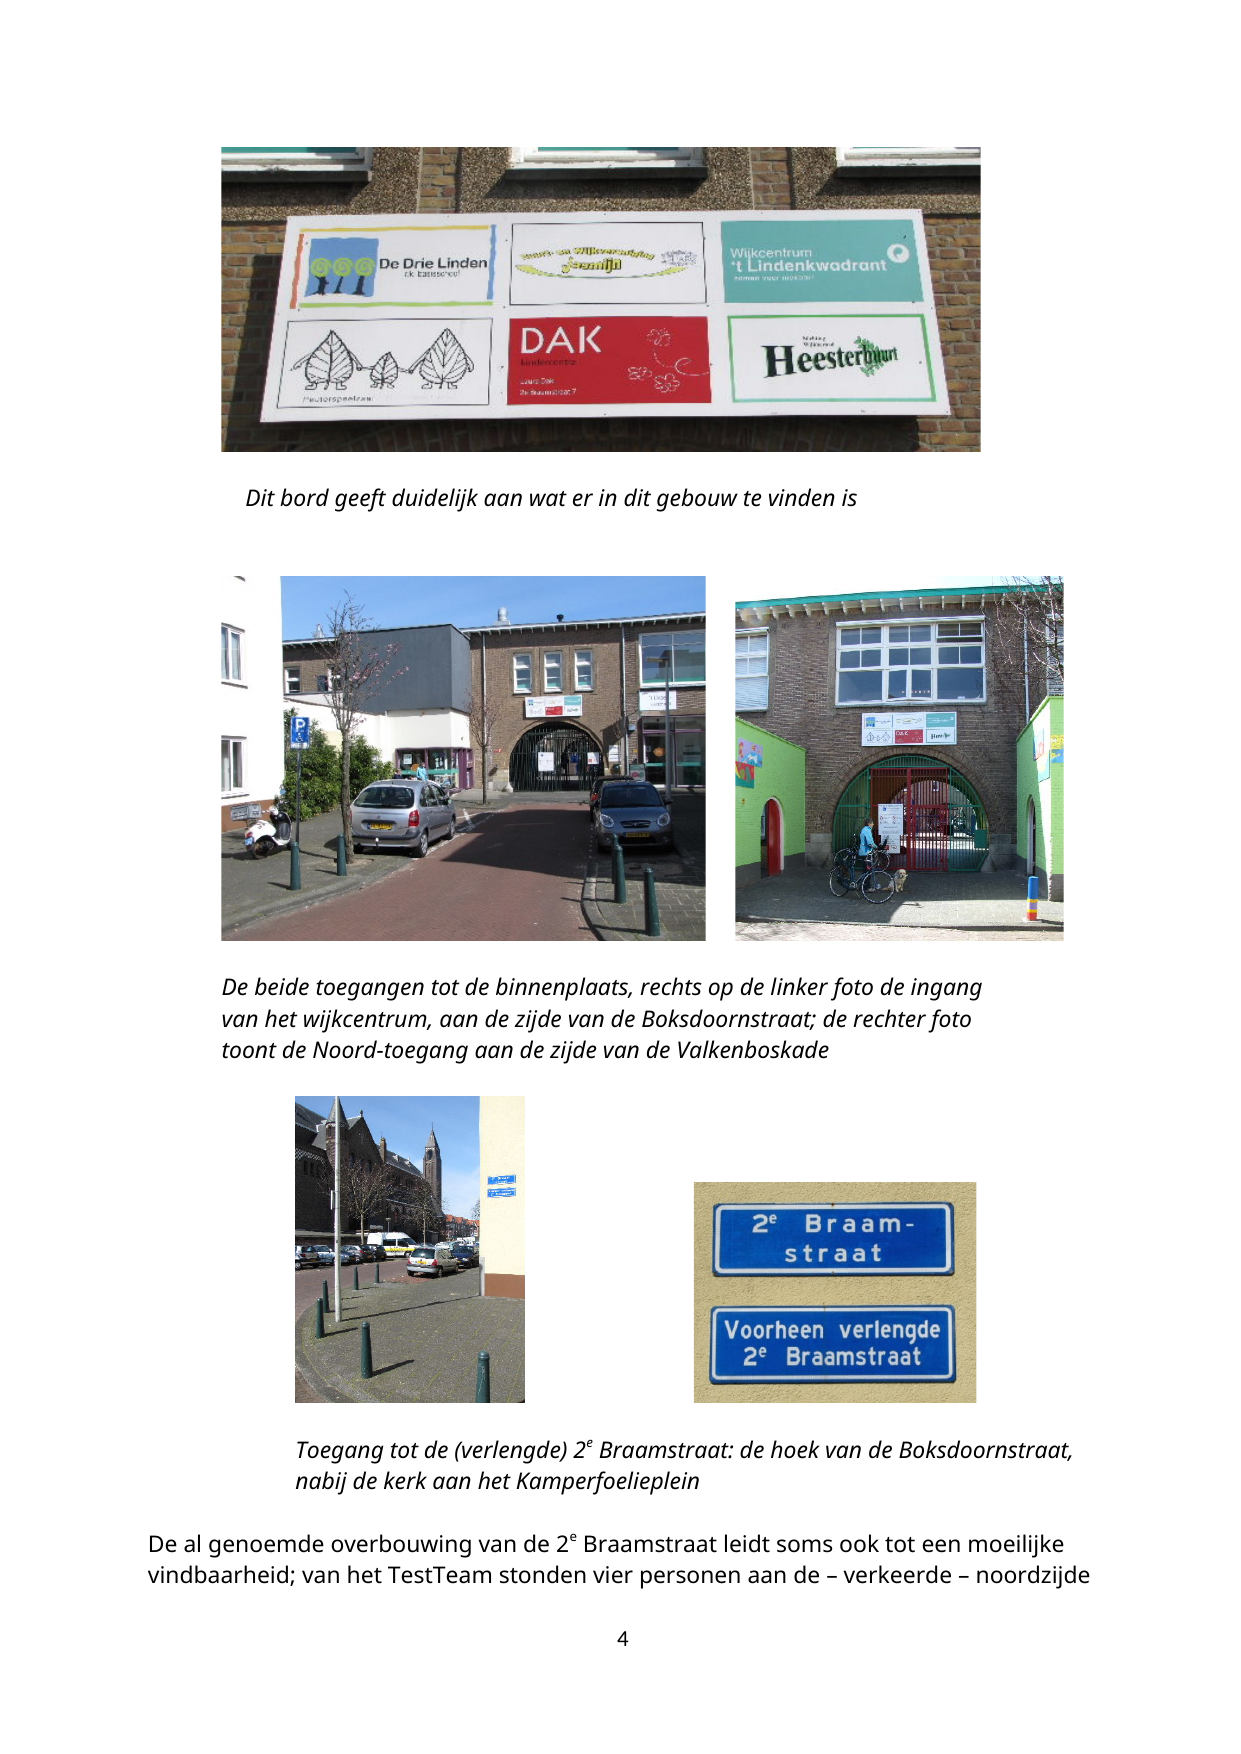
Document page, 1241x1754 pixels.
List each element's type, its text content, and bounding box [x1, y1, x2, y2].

picture [221, 147, 981, 452]
text van het wijkcentrum, aan de zijde van de Boksdoornstraat; de rechter foto [148, 1003, 1093, 1034]
text Dit bord geeft duidelijk aan wat er in dit gebouw te vinden is [148, 482, 1093, 514]
text toont de Noord-toegang aan de zijde van de Valkenboskade [148, 1034, 1093, 1065]
picture [295, 1096, 525, 1403]
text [148, 1528, 1093, 1590]
text De beide toegangen tot de binnenplaats, rechts op de linker foto de ingang [148, 971, 1093, 1003]
picture [693, 1182, 977, 1403]
picture [735, 576, 1064, 941]
picture [221, 576, 706, 941]
text Toegang tot de (verlengde) 2e Braamstraat: de hoek van de Boksdoornstraat, nabij de kerk aan het Kamperfoelieplein [295, 1434, 1093, 1496]
